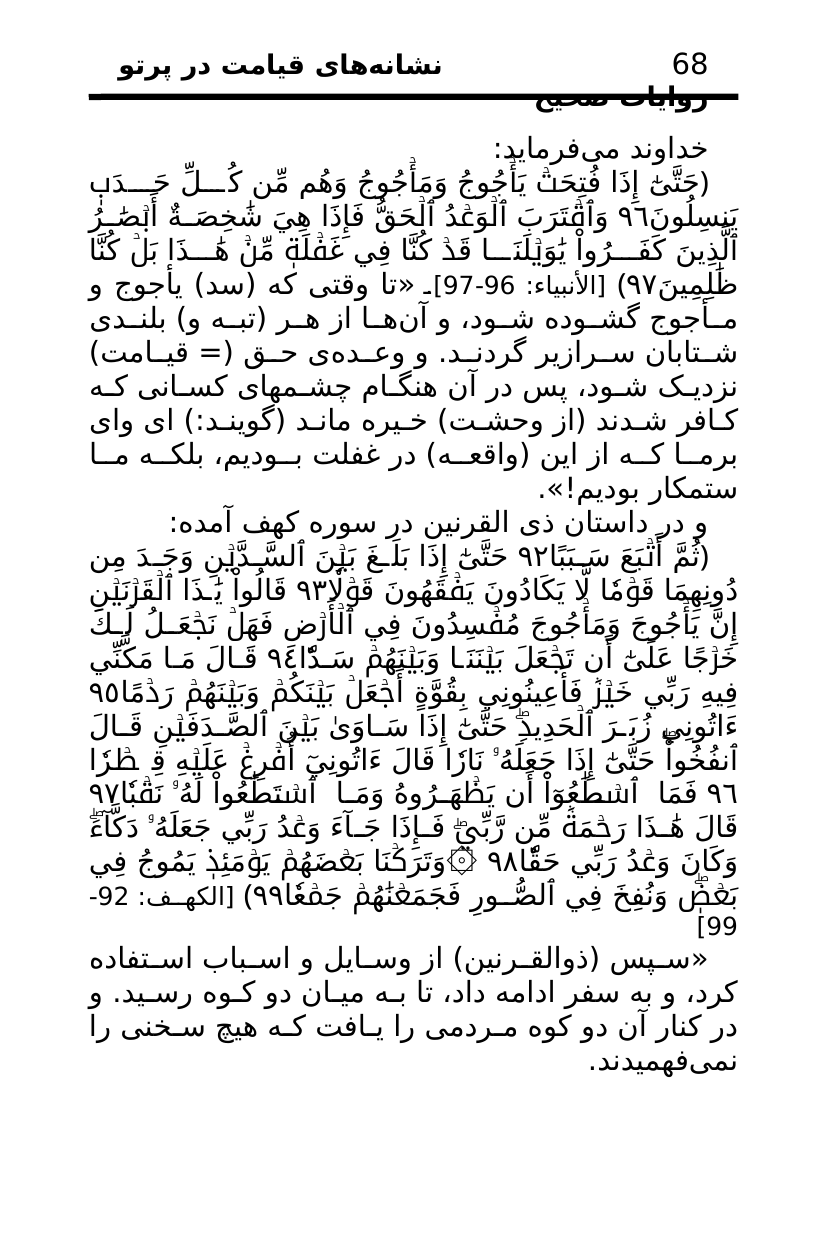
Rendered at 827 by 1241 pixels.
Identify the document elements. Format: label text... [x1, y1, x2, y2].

text و در داستان ذی القرنین در سوره کهف آمده: [89, 505, 738, 539]
text ﴿ثُمَّ أَتۡبَعَ سَبَبًا٩٢ حَتَّىٰٓ إِذَا بَلَغَ بَيۡنَ ٱلسَّدَّيۡنِ وَجَدَ مِن دُونِهِمَا قَوۡمٗا لَّا يَكَادُونَ يَفۡقَهُونَ قَوۡلٗا٩٣ قَالُواْ يَٰذَا ٱلۡقَرۡنَيۡنِ إِنَّ يَأۡجُوجَ وَمَأۡجُوجَ مُفۡسِدُونَ فِي ٱلۡأَرۡضِ فَهَلۡ نَجۡعَلُ لَكَ خَرۡجًا عَلَىٰٓ أَن تَجۡعَلَ بَيۡنَنَا وَبَيۡنَهُمۡ سَدّٗا٩٤ قَالَ مَا مَكَّنِّي فِيهِ رَبِّي خَيۡرٞ فَأَعِينُونِي بِقُوَّةٍ أَجۡعَلۡ بَيۡنَكُمۡ وَبَيۡنَهُمۡ رَدۡمًا٩٥ ءَاتُونِي زُبَرَ ٱلۡحَدِيدِۖ حَتَّىٰٓ إِذَا سَاوَىٰ بَيۡنَ ٱلصَّدَفَيۡنِ قَالَ ٱنفُخُواْۖ حَتَّىٰٓ إِذَا جَعَلَهُۥ نَارٗا قَالَ ءَاتُونِيٓ أُفۡرِغۡ عَلَيۡهِ قِطۡرٗا٩٦ فَمَا ٱسۡطَٰعُوٓاْ أَن يَظۡهَرُوهُ وَمَا ٱسۡتَطَٰعُواْ لَهُۥ نَقۡبٗا٩٧ قَالَ هَٰذَا رَحۡمَةٞ مِّن رَّبِّيۖ فَإِذَا جَآءَ وَعۡدُ رَبِّي جَعَلَهُۥ دَكَّآءَۖ وَكَانَ وَعۡدُ رَبِّي حَقّٗا٩٨ ۞وَتَرَكۡنَا بَعۡضَهُمۡ يَوۡمَئِذٖ يَمُوجُ فِي بَعۡضٖۖ وَنُفِخَ فِي ٱلصُّورِ فَجَمَعۡنَٰهُمۡ جَمۡعٗا٩٩﴾ [الكهف: 92-99] [89, 539, 738, 942]
text ﴿حَتَّىٰٓ إِذَا فُتِحَتۡ يَأۡجُوجُ وَمَأۡجُوجُ وَهُم مِّن كُلِّ حَدَبٖ يَنسِلُونَ٩٦ وَٱقۡتَرَبَ ٱلۡوَعۡدُ ٱلۡحَقُّ فَإِذَا هِيَ شَٰخِصَةٌ أَبۡصَٰرُ ٱلَّذِينَ كَفَرُواْ يَٰوَيۡلَنَا قَدۡ كُنَّا فِي غَفۡلَةٖ مِّنۡ هَٰذَا بَلۡ كُنَّا ظَٰلِمِينَ٩٧﴾ [الأنبياء: 96-97]. «تا وقتی که (سد) یأجوج و مأجوج گشوده شود، و آن‌ها از هر (تبه و) بلندی شتابان سرازیر گردند. و وعده‌ی حق (= قیامت) نزدیک شود، پس در آن هنگام چشمهای کسانی که کافر شدند (از وحشت) خیره ماند (گویند:) ای وای برما که از این (واقعه) در غفلت بودیم، بلکه ما ستمکار بودیم!». [89, 166, 738, 505]
text «سپس (ذوالقرنین) از وسایل و اسباب استفاده کرد، و به سفر ادامه داد، تا به میان دو کوه رسید. و در کنار آن دو کوه مردمی را یافت که هیچ سخنی را نمی‌فهمیدند. [89, 942, 738, 1078]
text خداوند می‌فرماید: [89, 132, 738, 166]
